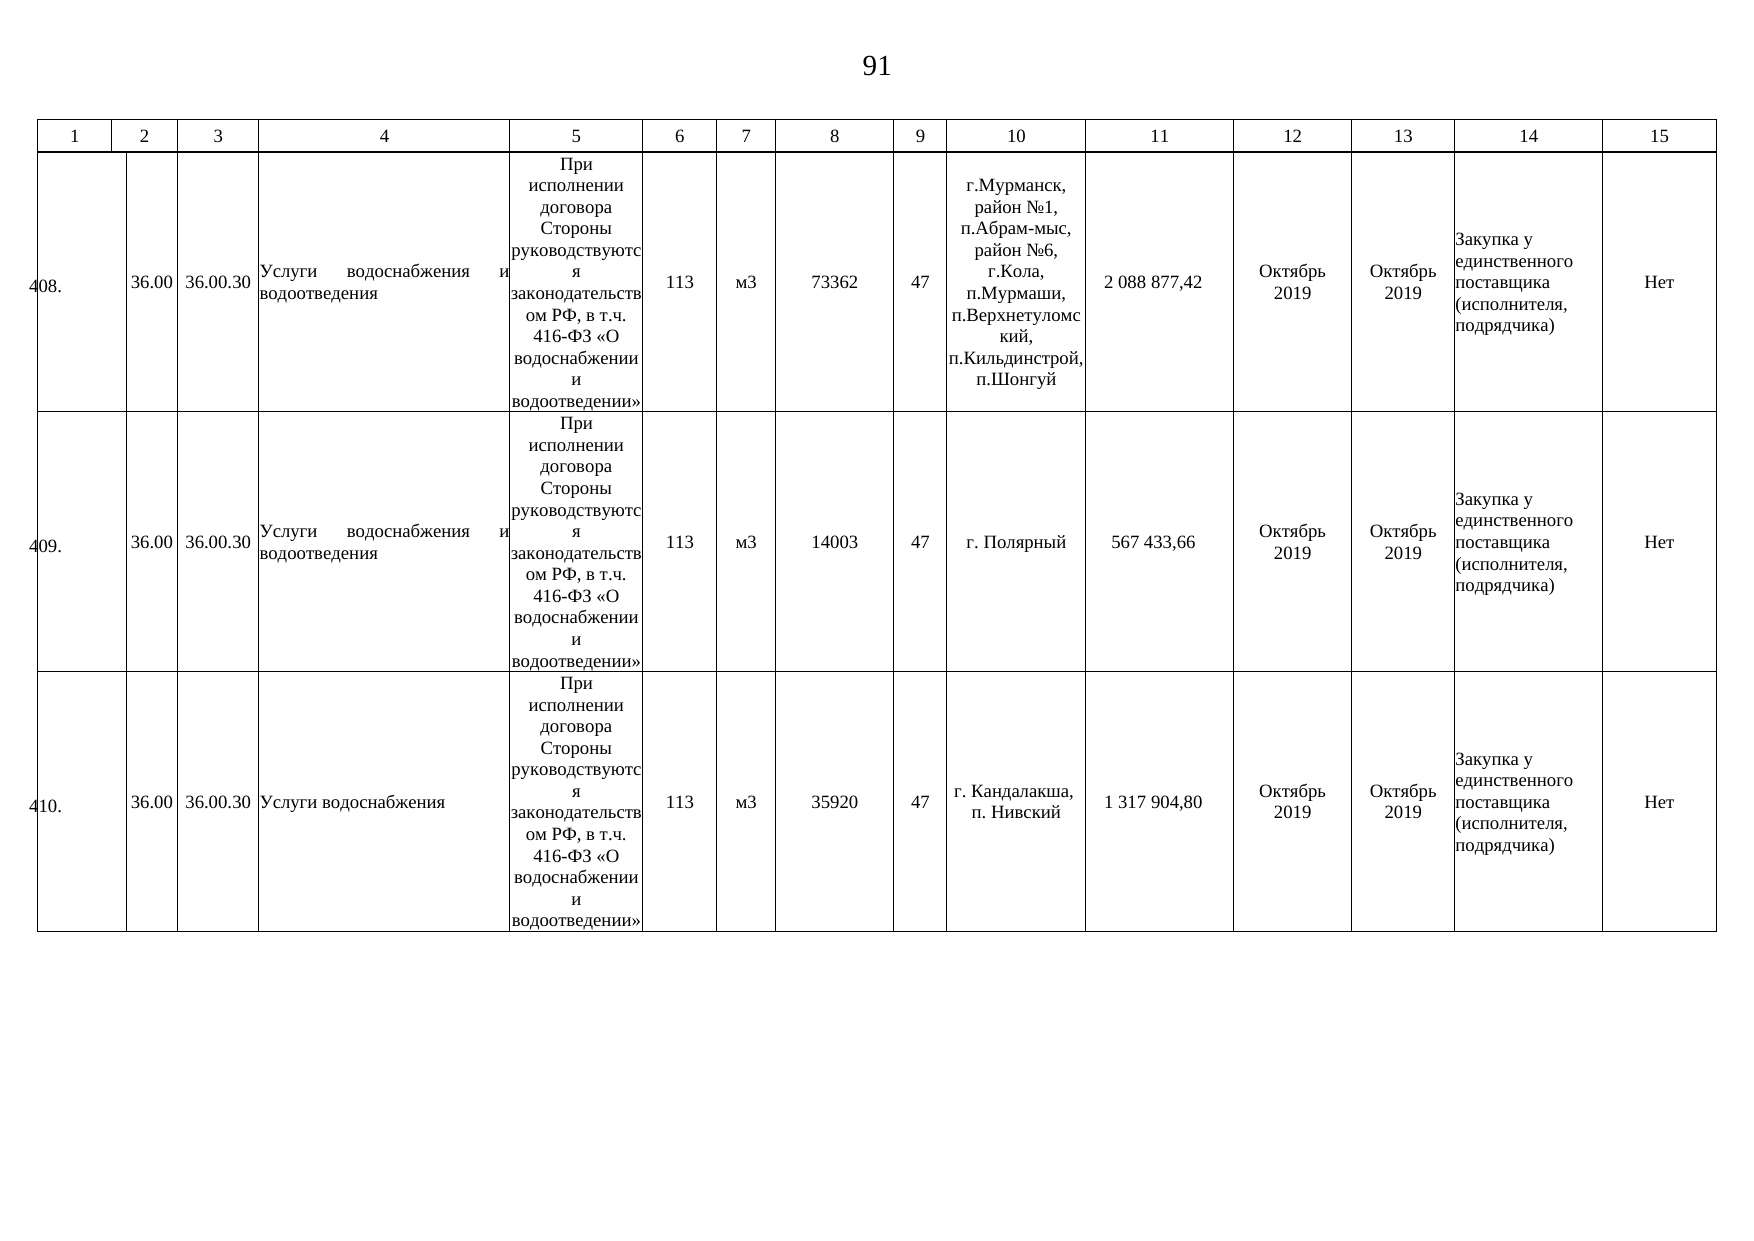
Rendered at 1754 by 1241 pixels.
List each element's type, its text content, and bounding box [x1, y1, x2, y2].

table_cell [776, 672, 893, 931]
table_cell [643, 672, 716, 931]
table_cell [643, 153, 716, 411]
table_header 2 [112, 120, 177, 151]
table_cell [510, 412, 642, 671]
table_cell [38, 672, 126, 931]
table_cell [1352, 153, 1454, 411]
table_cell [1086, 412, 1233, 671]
table_header 14 [1455, 120, 1602, 151]
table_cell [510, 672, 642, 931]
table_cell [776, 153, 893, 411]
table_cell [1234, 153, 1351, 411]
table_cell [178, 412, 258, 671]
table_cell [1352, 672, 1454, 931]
table_header 8 [776, 120, 893, 151]
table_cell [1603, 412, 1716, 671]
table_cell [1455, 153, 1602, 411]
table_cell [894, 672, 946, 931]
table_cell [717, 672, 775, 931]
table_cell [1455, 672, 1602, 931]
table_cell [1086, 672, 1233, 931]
table_header 12 [1234, 120, 1351, 151]
table_header 6 [643, 120, 716, 151]
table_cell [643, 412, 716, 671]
table_header 1 [38, 120, 111, 151]
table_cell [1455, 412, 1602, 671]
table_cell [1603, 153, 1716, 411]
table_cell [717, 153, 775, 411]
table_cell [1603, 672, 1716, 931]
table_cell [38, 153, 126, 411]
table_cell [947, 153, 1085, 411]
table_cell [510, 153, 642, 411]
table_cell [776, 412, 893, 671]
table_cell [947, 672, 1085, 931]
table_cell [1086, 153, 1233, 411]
table_header 9 [894, 120, 946, 151]
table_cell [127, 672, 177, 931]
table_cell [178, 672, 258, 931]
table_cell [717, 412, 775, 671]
table_header 5 [510, 120, 642, 151]
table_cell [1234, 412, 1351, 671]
table_header 11 [1086, 120, 1233, 151]
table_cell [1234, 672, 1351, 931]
table_header 3 [178, 120, 258, 151]
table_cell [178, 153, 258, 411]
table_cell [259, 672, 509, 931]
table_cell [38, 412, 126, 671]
table_header 4 [259, 120, 509, 151]
table_header 13 [1352, 120, 1454, 151]
table_header 15 [1603, 120, 1716, 151]
table_header 7 [717, 120, 775, 151]
table_header 10 [947, 120, 1085, 151]
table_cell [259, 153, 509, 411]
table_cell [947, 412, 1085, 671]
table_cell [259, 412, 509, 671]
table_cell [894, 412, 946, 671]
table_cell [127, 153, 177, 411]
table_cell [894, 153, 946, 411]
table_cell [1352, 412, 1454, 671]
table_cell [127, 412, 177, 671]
